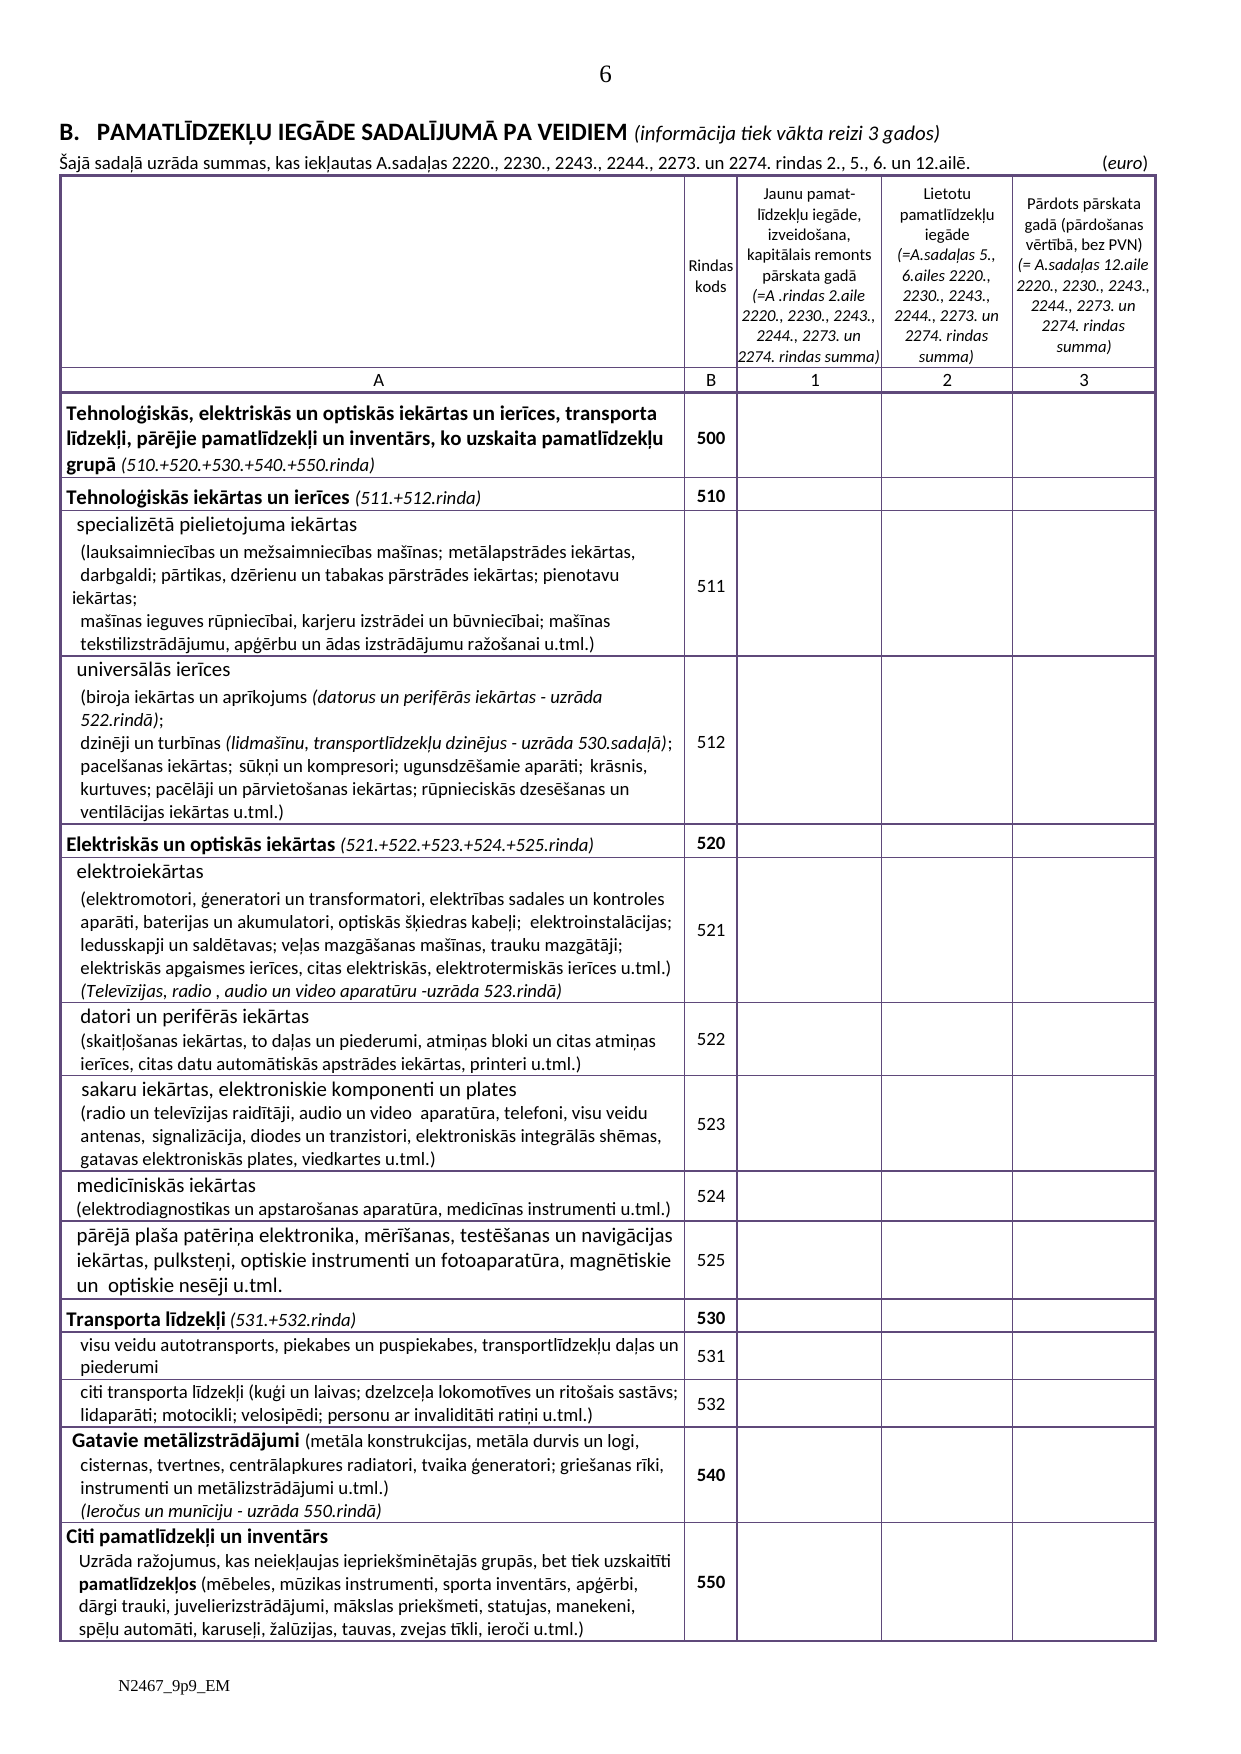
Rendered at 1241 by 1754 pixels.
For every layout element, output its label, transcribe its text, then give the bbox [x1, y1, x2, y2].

table_cell 540 [685, 1428, 736, 1522]
table_cell 520 [685, 825, 736, 856]
table_cell [882, 394, 1012, 476]
table_cell elektroiekārtas (elektromotori, ģeneratori un transformatori, elektrības sadales un kontroles aparāti, baterijas un akumulatori, optiskās šķiedras kabeļi; elektroinstalācijas; ledusskapji un saldētavas; veļas mazgāšanas mašīnas, trauku mazgātāji; elektriskās apgaismes ierīces, citas elektriskās, elektrotermiskās ierīces u.tml.) (Televīzijas, radio , audio un video aparatūru -uzrāda 523.rindā) [62, 858, 684, 1002]
table_cell [738, 825, 881, 856]
table_cell [882, 511, 1012, 655]
table_cell [738, 1523, 881, 1640]
table_cell [1013, 394, 1154, 476]
table_cell [882, 657, 1012, 823]
table_cell A [62, 368, 684, 391]
table_cell Tehnoloģiskās, elektriskās un optiskās iekārtas un ierīces, transporta līdzekļi, pārējie pamatlīdzekļi un inventārs, ko uzskaita pamatlīdzekļu grupā (510.+520.+530.+540.+550.rinda) [62, 394, 684, 476]
table_cell [882, 858, 1012, 1002]
table_cell [1013, 1428, 1154, 1522]
table_cell universālās ierīces (biroja iekārtas un aprīkojums (datorus un perifērās iekārtas - uzrāda 522.rindā); dzinēji un turbīnas (lidmašīnu, transportlīdzekļu dzinējus - uzrāda 530.sadaļā); pacelšanas iekārtas; sūkņi un kompresori; ugunsdzēšamie aparāti; krāsnis, kurtuves; pacēlāji un pārvietošanas iekārtas; rūpnieciskās dzesēšanas un ventilācijas iekārtas u.tml.) [62, 657, 684, 823]
table_cell [1013, 511, 1154, 655]
table_cell [1013, 478, 1154, 510]
table_header Lietotu pamatlīdzekļu iegāde (=A.sadaļas 5., 6.ailes 2220., 2230., 2243., 2244., 2273. un 2274. rindas summa) [882, 177, 1012, 366]
table_cell Tehnoloģiskās iekārtas un ierīces (511.+512.rinda) [62, 478, 684, 510]
table_cell [738, 1076, 881, 1170]
table_cell [1013, 858, 1154, 1002]
table_cell [1013, 1222, 1154, 1298]
table_cell [882, 1003, 1012, 1074]
table_cell [882, 1222, 1012, 1298]
table_header Pārdots pārskata gadā (pārdošanas vērtībā, bez PVN) (= A.sadaļas 12.aile 2220., 2230., 2243., 2244., 2273. un 2274. rindas summa) [1013, 177, 1154, 366]
table_cell [1013, 1333, 1154, 1379]
table_cell 3 [1013, 368, 1154, 391]
table_cell [738, 1428, 881, 1522]
table_cell 525 [685, 1222, 736, 1298]
table_cell specializētā pielietojuma iekārtas (lauksaimniecības un mežsaimniecības mašīnas; metālapstrādes iekārtas, darbgaldi; pārtikas, dzērienu un tabakas pārstrādes iekārtas; pienotavu iekārtas; mašīnas ieguves rūpniecībai, karjeru izstrādei un būvniecībai; mašīnas tekstilizstrādājumu, apģērbu un ādas izstrādājumu ražošanai u.tml.) [62, 511, 684, 655]
table_cell 510 [685, 478, 736, 510]
table_cell [1013, 1076, 1154, 1170]
table_cell 512 [685, 657, 736, 823]
table_cell [1013, 1523, 1154, 1640]
table_cell 550 [685, 1523, 736, 1640]
table_cell [882, 1333, 1012, 1379]
table_cell [882, 1523, 1012, 1640]
table_cell 511 [685, 511, 736, 655]
table_cell [882, 1172, 1012, 1220]
table_cell [882, 1428, 1012, 1522]
table_cell 521 [685, 858, 736, 1002]
table_cell B [685, 368, 736, 391]
table_cell [1013, 1300, 1154, 1331]
table_cell 500 [685, 394, 736, 476]
table_cell [738, 1300, 881, 1331]
table_cell [882, 1300, 1012, 1331]
table_cell Gatavie metālizstrādājumi (metāla konstrukcijas, metāla durvis un logi, cisternas, tvertnes, centrālapkures radiatori, tvaika ģeneratori; griešanas rīki, instrumenti un metālizstrādājumi u.tml.) (Ieročus un munīciju - uzrāda 550.rindā) [62, 1428, 684, 1522]
table_cell Citi pamatlīdzekļi un inventārs Uzrāda ražojumus, kas neiekļaujas iepriekšminētajās grupās, bet tiek uzskaitīti pamatlīdzekļos (mēbeles, mūzikas instrumenti, sporta inventārs, apģērbi, dārgi trauki, juvelierizstrādājumi, mākslas priekšmeti, statujas, manekeni, spēļu automāti, karuseļi, žalūzijas, tauvas, zvejas tīkli, ieroči u.tml.) [62, 1523, 684, 1640]
table_cell sakaru iekārtas, elektroniskie komponenti un plates (radio un televīzijas raidītāji, audio un video aparatūra, telefoni, visu veidu antenas, signalizācija, diodes un tranzistori, elektroniskās integrālās shēmas, gatavas elektroniskās plates, viedkartes u.tml.) [62, 1076, 684, 1170]
table_cell datori un perifērās iekārtas (skaitļošanas iekārtas, to daļas un piederumi, atmiņas bloki un citas atmiņas ierīces, citas datu automātiskās apstrādes iekārtas, printeri u.tml.) [62, 1003, 684, 1074]
table_cell 532 [685, 1380, 736, 1426]
table_cell [882, 1380, 1012, 1426]
table_cell 530 [685, 1300, 736, 1331]
table_cell [1013, 1172, 1154, 1220]
text B. PAMATLĪDZEKĻU IEGĀDE SADALĪJUMĀ PA VEIDIEM (informācija tiek vākta reizi 3 gados) [59, 117, 1152, 147]
table_cell [738, 657, 881, 823]
table_cell Transporta līdzekļi (531.+532.rinda) [62, 1300, 684, 1331]
table_cell [738, 394, 881, 476]
table_cell [738, 858, 881, 1002]
table_cell [738, 511, 881, 655]
table_cell pārējā plaša patēriņa elektronika, mērīšanas, testēšanas un navigācijas iekārtas, pulksteņi, optiskie instrumenti un fotoaparatūra, magnētiskie un optiskie nesēji u.tml. [62, 1222, 684, 1298]
table_cell [738, 1380, 881, 1426]
table_header [62, 177, 684, 366]
table_cell 523 [685, 1076, 736, 1170]
table_cell [882, 1076, 1012, 1170]
table_cell [738, 1222, 881, 1298]
table_cell 531 [685, 1333, 736, 1379]
table_cell [738, 1333, 881, 1379]
table_cell 2 [882, 368, 1012, 391]
table_cell 1 [738, 368, 881, 391]
table_header Rindas kods [685, 177, 736, 366]
table_cell [738, 478, 881, 510]
table_cell citi transporta līdzekļi (kuģi un laivas; dzelzceļa lokomotīves un ritošais sastāvs; lidaparāti; motocikli; velosipēdi; personu ar invaliditāti ratiņi u.tml.) [62, 1380, 684, 1426]
table_cell medicīniskās iekārtas (elektrodiagnostikas un apstarošanas aparatūra, medicīnas instrumenti u.tml.) [62, 1172, 684, 1220]
table_cell visu veidu autotransports, piekabes un puspiekabes, transportlīdzekļu daļas un piederumi [62, 1333, 684, 1379]
table_cell [738, 1003, 881, 1074]
table_cell [1013, 1003, 1154, 1074]
table_cell [882, 825, 1012, 856]
table_cell [1013, 657, 1154, 823]
table_cell Elektriskās un optiskās iekārtas (521.+522.+523.+524.+525.rinda) [62, 825, 684, 856]
text Šajā sadaļā uzrāda summas, kas iekļautas A.sadaļas 2220., 2230., 2243., 2244., 2273. un 2274. rindas 2., 5., 6. un 12.ailē. (euro) [59, 151, 1152, 174]
table_header Jaunu pamat- līdzekļu iegāde, izveidošana, kapitālais remonts pārskata gadā (=A .rindas 2.aile 2220., 2230., 2243., 2244., 2273. un 2274. rindas summa) [738, 177, 881, 366]
table_cell [738, 1172, 881, 1220]
table_cell [1013, 825, 1154, 856]
table_cell 524 [685, 1172, 736, 1220]
table_cell [882, 478, 1012, 510]
table_cell [1013, 1380, 1154, 1426]
table_cell 522 [685, 1003, 736, 1074]
